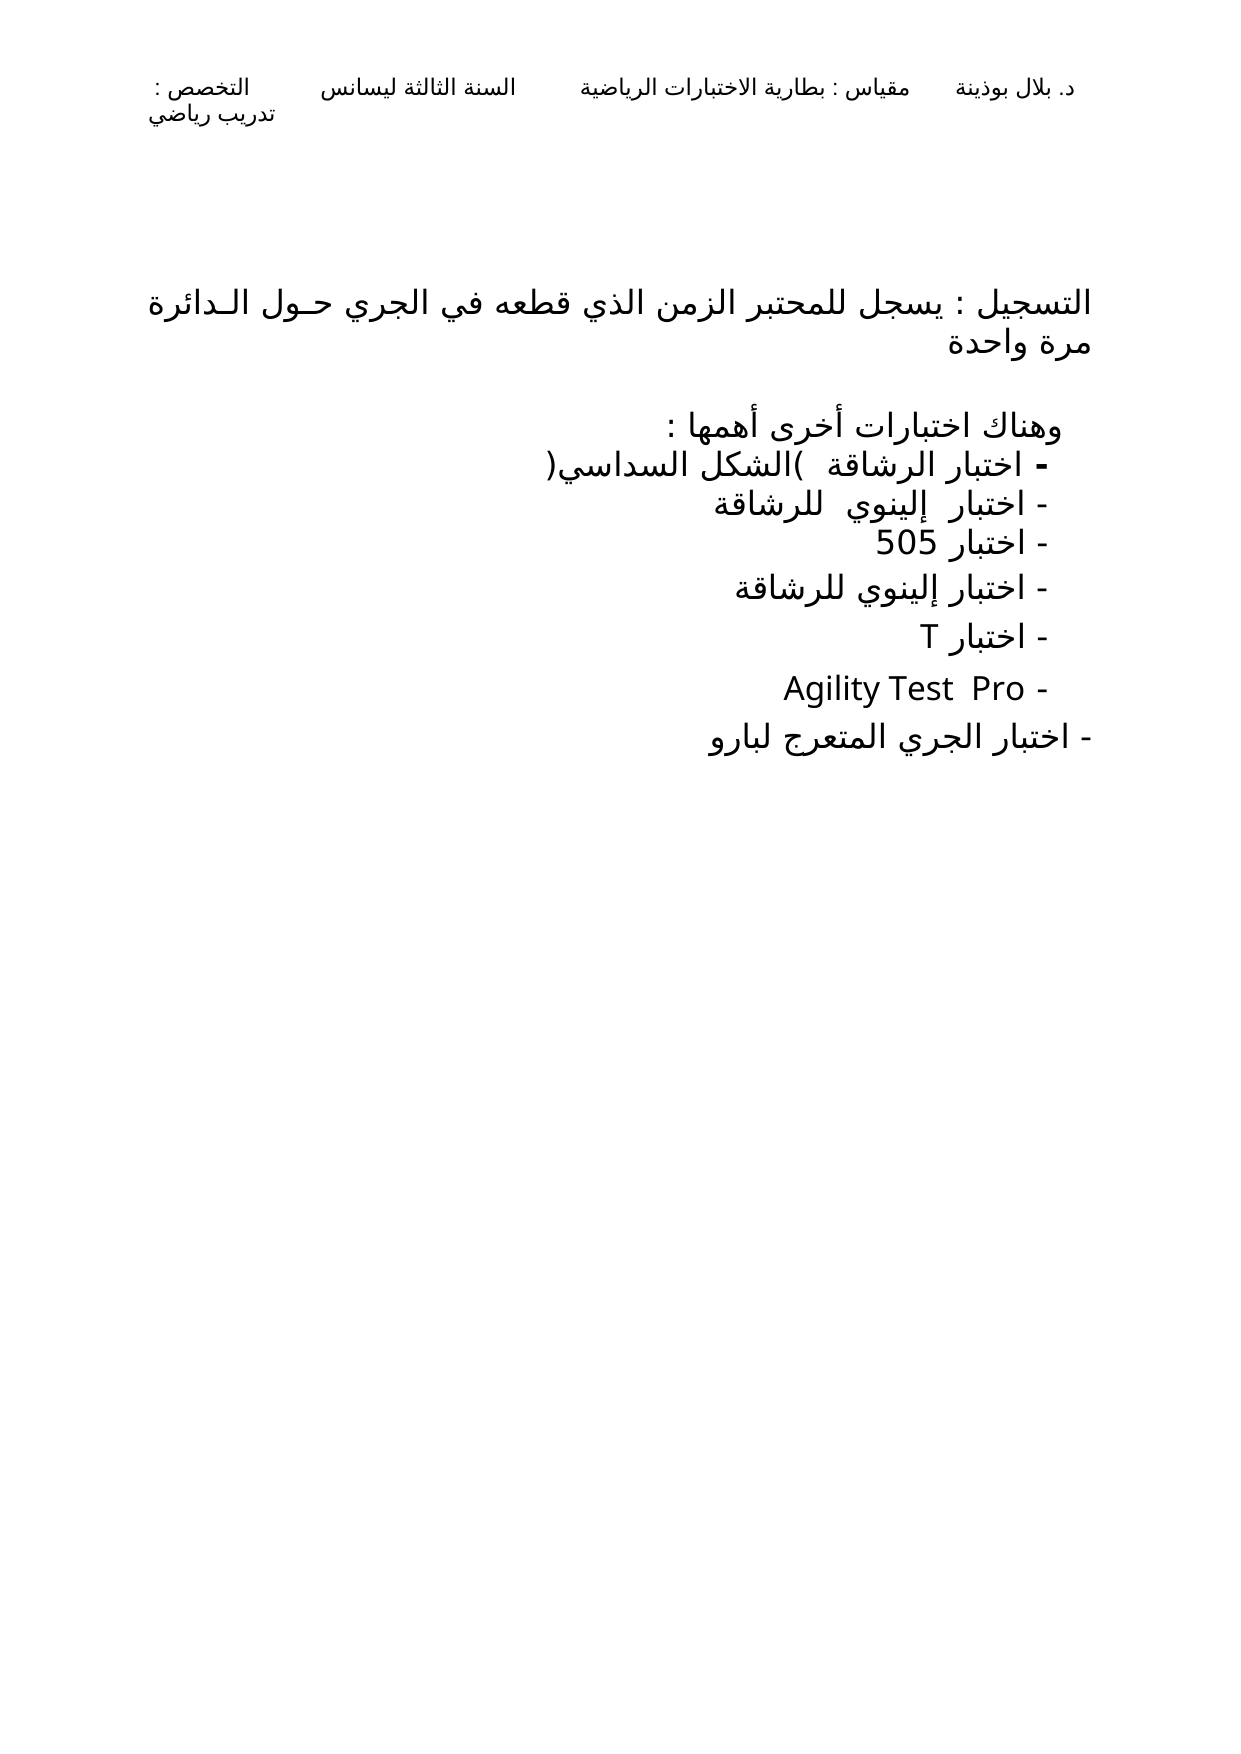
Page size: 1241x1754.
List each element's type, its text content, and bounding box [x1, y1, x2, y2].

text - اختبار إلينوي للرشاقة [148, 485, 1048, 523]
text - اختبار 505 [148, 523, 1048, 562]
text - Agility Test Pro [148, 665, 1048, 710]
text - اختبار الجري المتعرج لبارو [148, 717, 1093, 756]
text - اختبار إلينوي للرشاقة [148, 568, 1048, 607]
text - اختبار T [148, 613, 1048, 658]
list وهناك اختبارات أخرى أهمها : [148, 407, 1063, 446]
text التسجيل : يسجل للمحتبر الزمن الذي قطعه في الجري حول الدائرة مرة واحدة [148, 284, 1093, 362]
text - اختبار الرشاقة )الشكل السداسي( [148, 446, 1048, 485]
